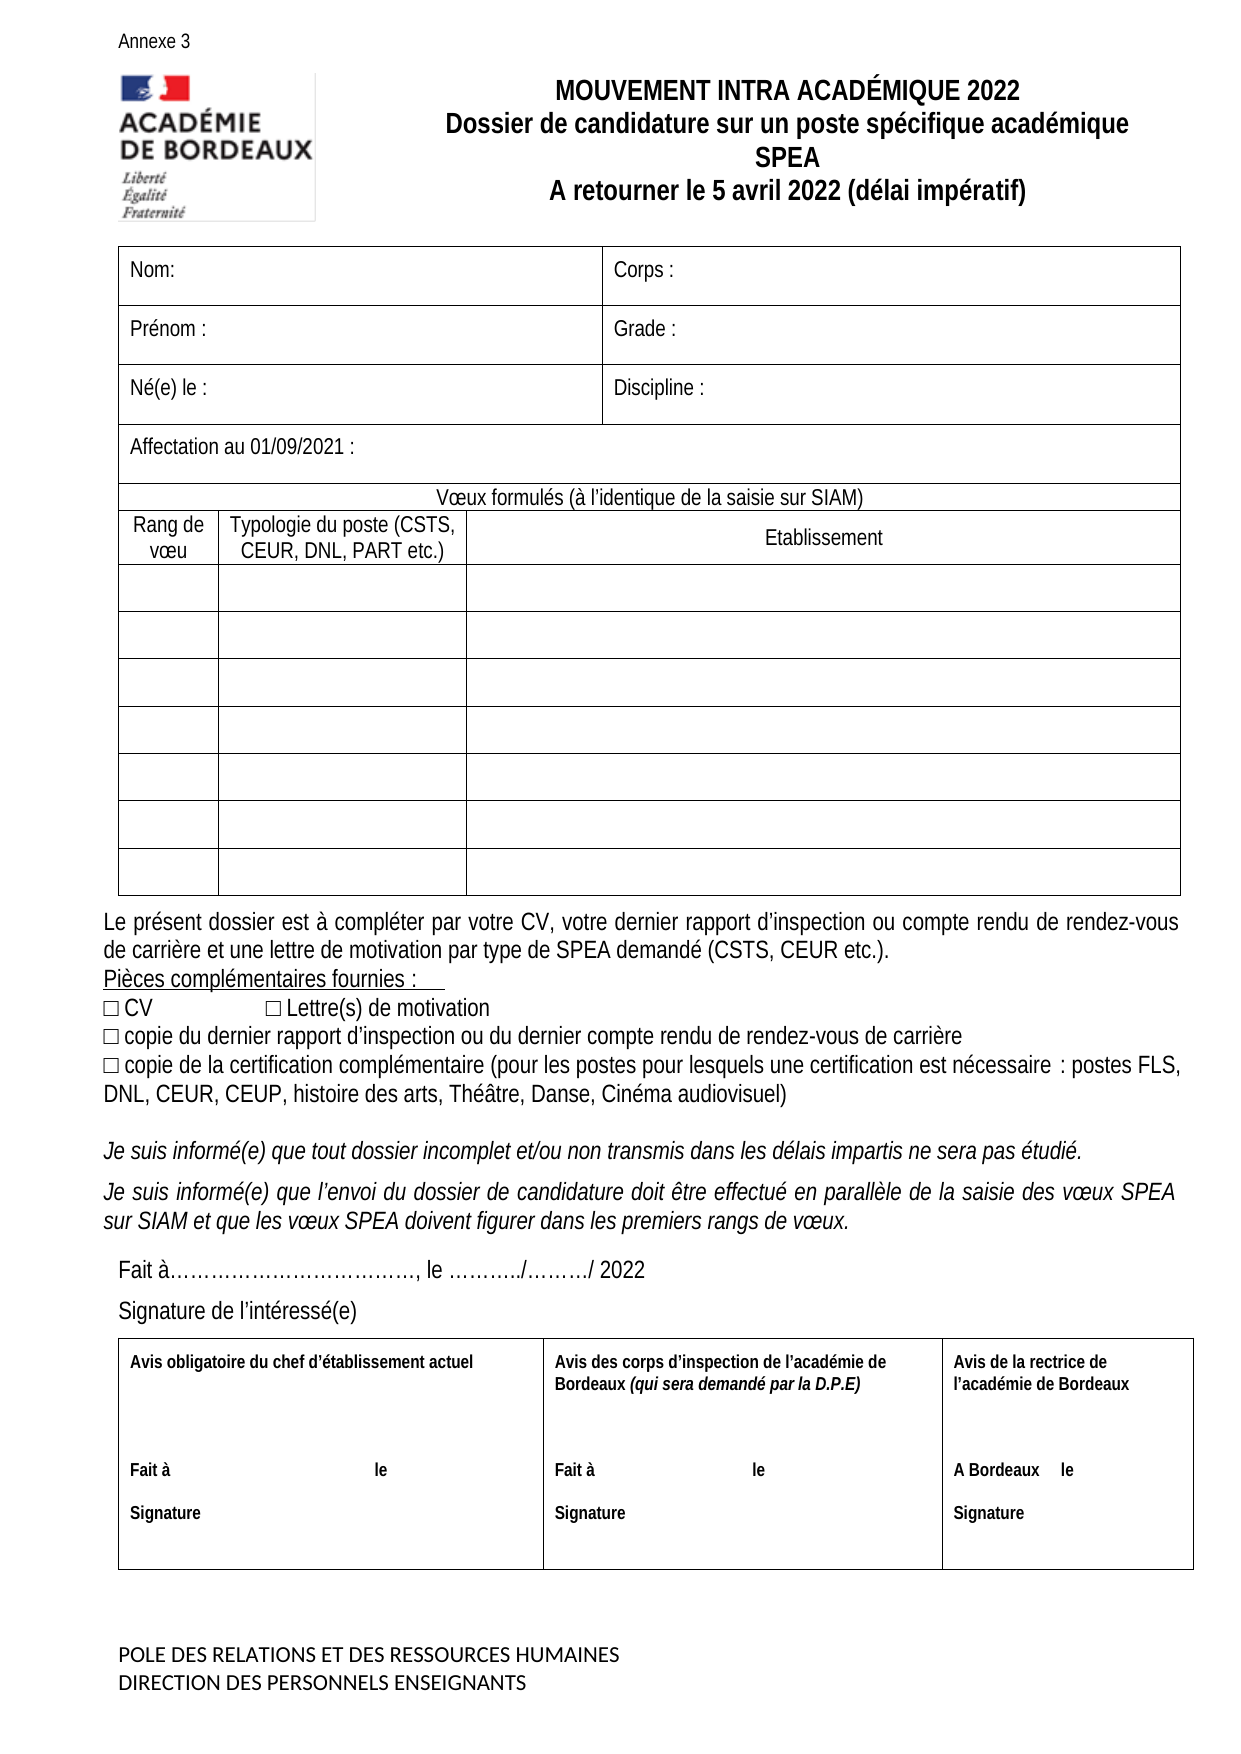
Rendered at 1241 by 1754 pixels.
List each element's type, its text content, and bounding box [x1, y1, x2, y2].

text Pièces complémentaires fournies : [103, 964, 1181, 993]
text Je suis informé(e) que tout dossier incomplet et/ou non transmis dans les délais impartis ne sera pas étudié. [103, 1136, 1181, 1164]
table_header Avis des corps d’inspection de l’académie de Bordeaux (qui sera demandé par la D.P.E) Fait à le Signature [544, 1339, 942, 1569]
table_cell [467, 659, 1180, 706]
table_cell [219, 612, 466, 658]
table_cell Discipline : [603, 365, 1180, 423]
table_cell [119, 754, 218, 800]
picture [118, 73, 317, 223]
table_cell Typologie du poste (CSTS, CEUR, DNL, PART etc.) [219, 511, 466, 564]
table_cell [119, 612, 218, 658]
table_cell [119, 707, 218, 753]
table_cell [467, 612, 1180, 658]
table_cell [219, 754, 466, 800]
table_cell Prénom : [119, 306, 602, 364]
text Je suis informé(e) que l’envoi du dossier de candidature doit être effectué en parallèle de la saisie des vœux SPEA sur SIAM et que les vœux SPEA doivent figurer dans les premiers rangs de vœux. [103, 1177, 1181, 1234]
table_cell Grade : [603, 306, 1180, 364]
table_cell [119, 659, 218, 706]
table_cell [467, 801, 1180, 847]
table_cell Etablissement [467, 511, 1180, 564]
table_cell Rang de vœu [119, 511, 218, 564]
table_cell Vœux formulés (à l’identique de la saisie sur SIAM) [119, 484, 1180, 510]
table_cell [219, 801, 466, 847]
table_cell Né(e) le : [119, 365, 602, 423]
table_cell [219, 659, 466, 706]
text □ copie du dernier rapport d’inspection ou du dernier compte rendu de rendez-vous de carrière [103, 1021, 1181, 1050]
table_cell [219, 565, 466, 611]
table_cell [119, 565, 218, 611]
table_header Avis de la rectrice de l’académie de Bordeaux A Bordeaux le Signature [943, 1339, 1193, 1569]
text Signature de l’intéressé(e) [118, 1296, 1181, 1325]
text □ CV □ Lettre(s) de motivation [103, 993, 1181, 1021]
table_cell [219, 849, 466, 895]
text □ copie de la certification complémentaire (pour les postes pour lesquels une certification est nécessaire : postes FLS, DNL, CEUR, CEUP, histoire des arts, Théâtre, Danse, Cinéma audiovisuel) [103, 1050, 1181, 1107]
table_header Corps : [603, 247, 1180, 305]
text Le présent dossier est à compléter par votre CV, votre dernier rapport d’inspection ou compte rendu de rendez-vous de carrière et une lettre de motivation par type de SPEA demandé (CSTS, CEUR etc.). [103, 907, 1181, 964]
table_cell [119, 849, 218, 895]
table_cell [219, 707, 466, 753]
table_cell Affectation au 01/09/2021 : [119, 425, 1180, 482]
table_cell [467, 565, 1180, 611]
table_cell [467, 754, 1180, 800]
text Fait à………………………………, le ………../………/ 2022 [118, 1255, 1181, 1284]
table_cell [467, 707, 1180, 753]
table_header Nom: [119, 247, 602, 305]
table_header Avis obligatoire du chef d’établissement actuel Fait à le Signature [119, 1339, 543, 1569]
table_cell [467, 849, 1180, 895]
table_cell [119, 801, 218, 847]
